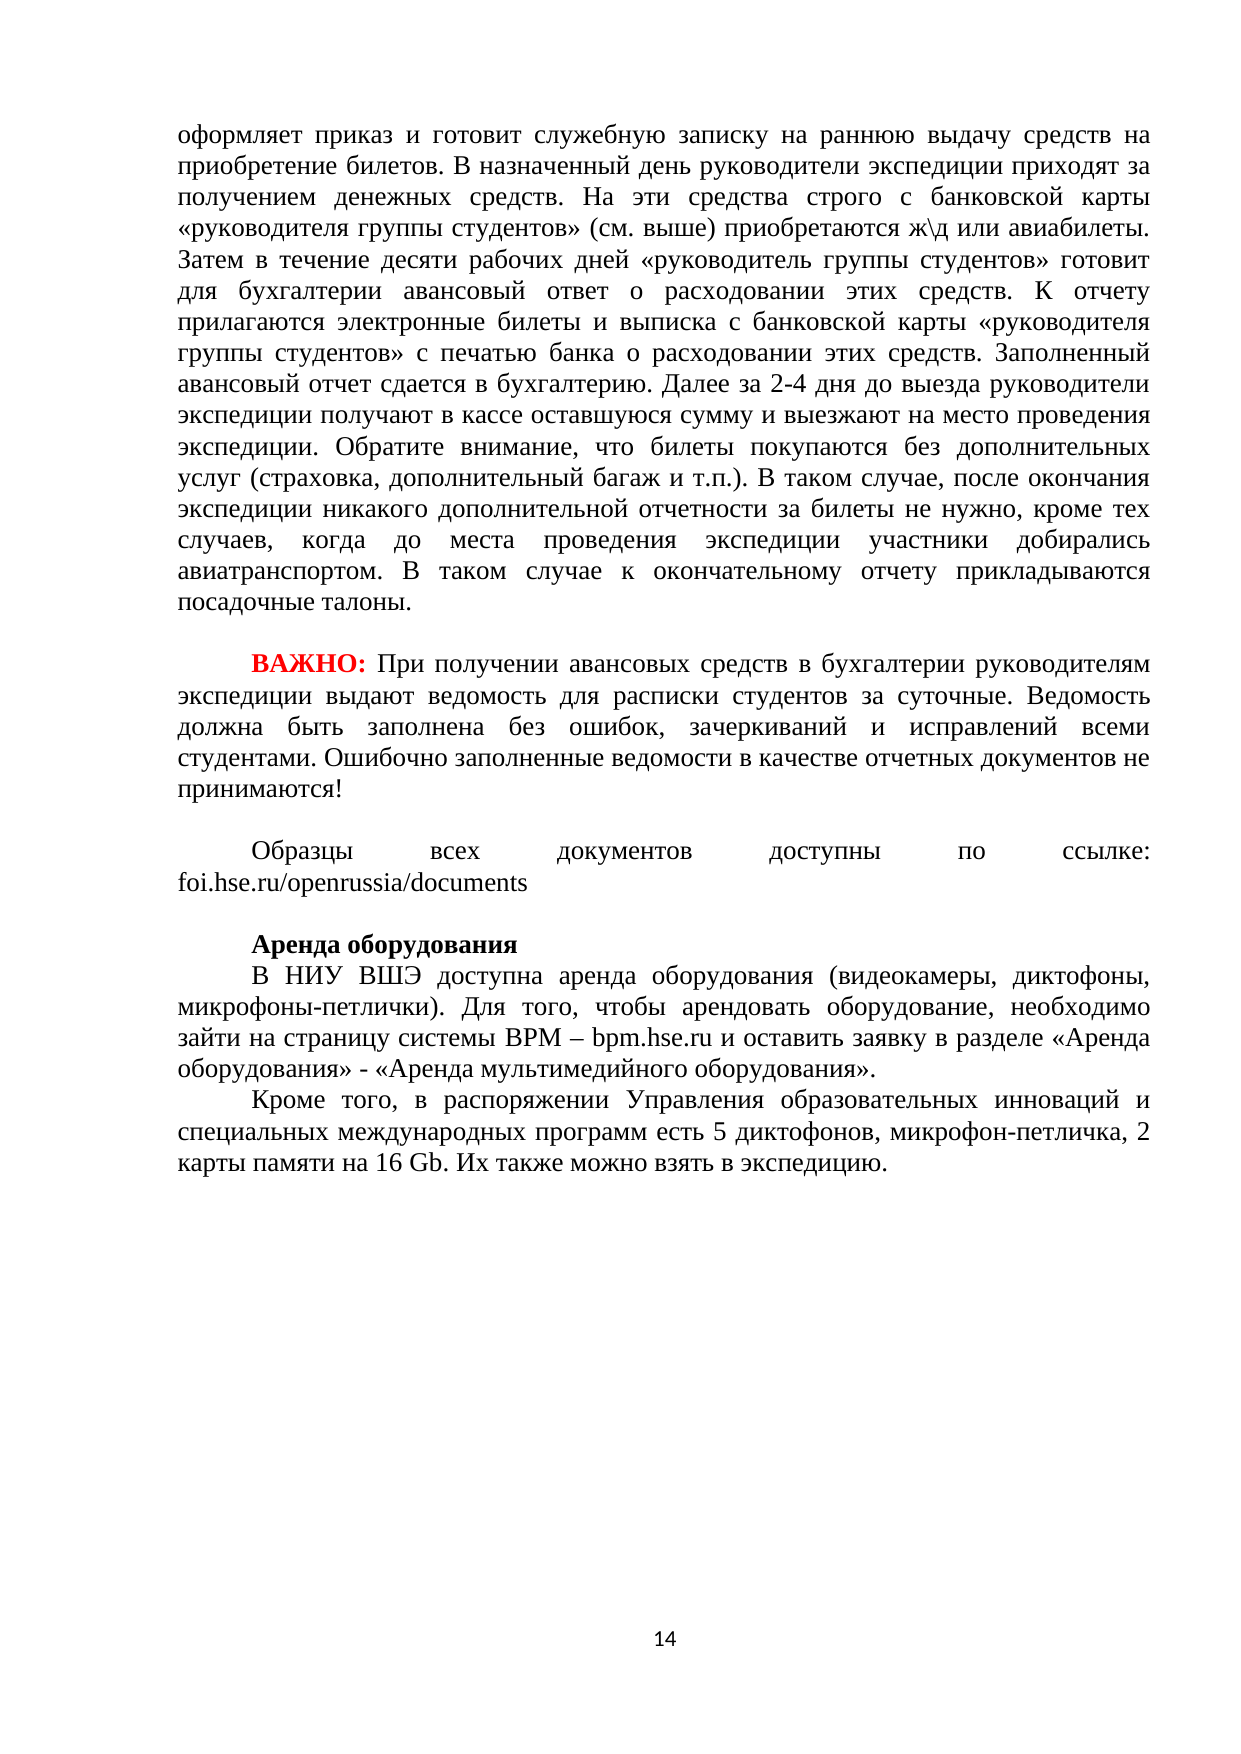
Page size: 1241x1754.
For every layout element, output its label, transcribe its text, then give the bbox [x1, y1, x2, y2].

text ВАЖНО: При получении авансовых средств в бухгалтерии руководителям экспедиции выдают ведомость для расписки студентов за суточные. Ведомость должна быть заполнена без ошибок, зачеркиваний и исправлений всеми студентами. Ошибочно заполненные ведомости в качестве отчетных документов не принимаются! [177, 648, 1152, 803]
text Образцы всех документов доступны по ссылке: foi.hse.ru/openrussia/documents [177, 834, 1152, 897]
text Кроме того, в распоряжении Управления образовательных инноваций и специальных международных программ есть 5 диктофонов, микрофон-петличка, 2 карты памяти на 16 Gb. Их также можно взять в экспедицию. [177, 1084, 1152, 1177]
text В НИУ ВШЭ доступна аренда оборудования (видеокамеры, диктофоны, микрофоны-петлички). Для того, чтобы арендовать оборудование, необходимо зайти на страницу системы BPM – bpm.hse.ru и оставить заявку в разделе «Аренда оборудования» - «Аренда мультимедийного оборудования». [177, 959, 1152, 1084]
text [177, 118, 1152, 616]
text Аренда оборудования [177, 928, 1152, 959]
